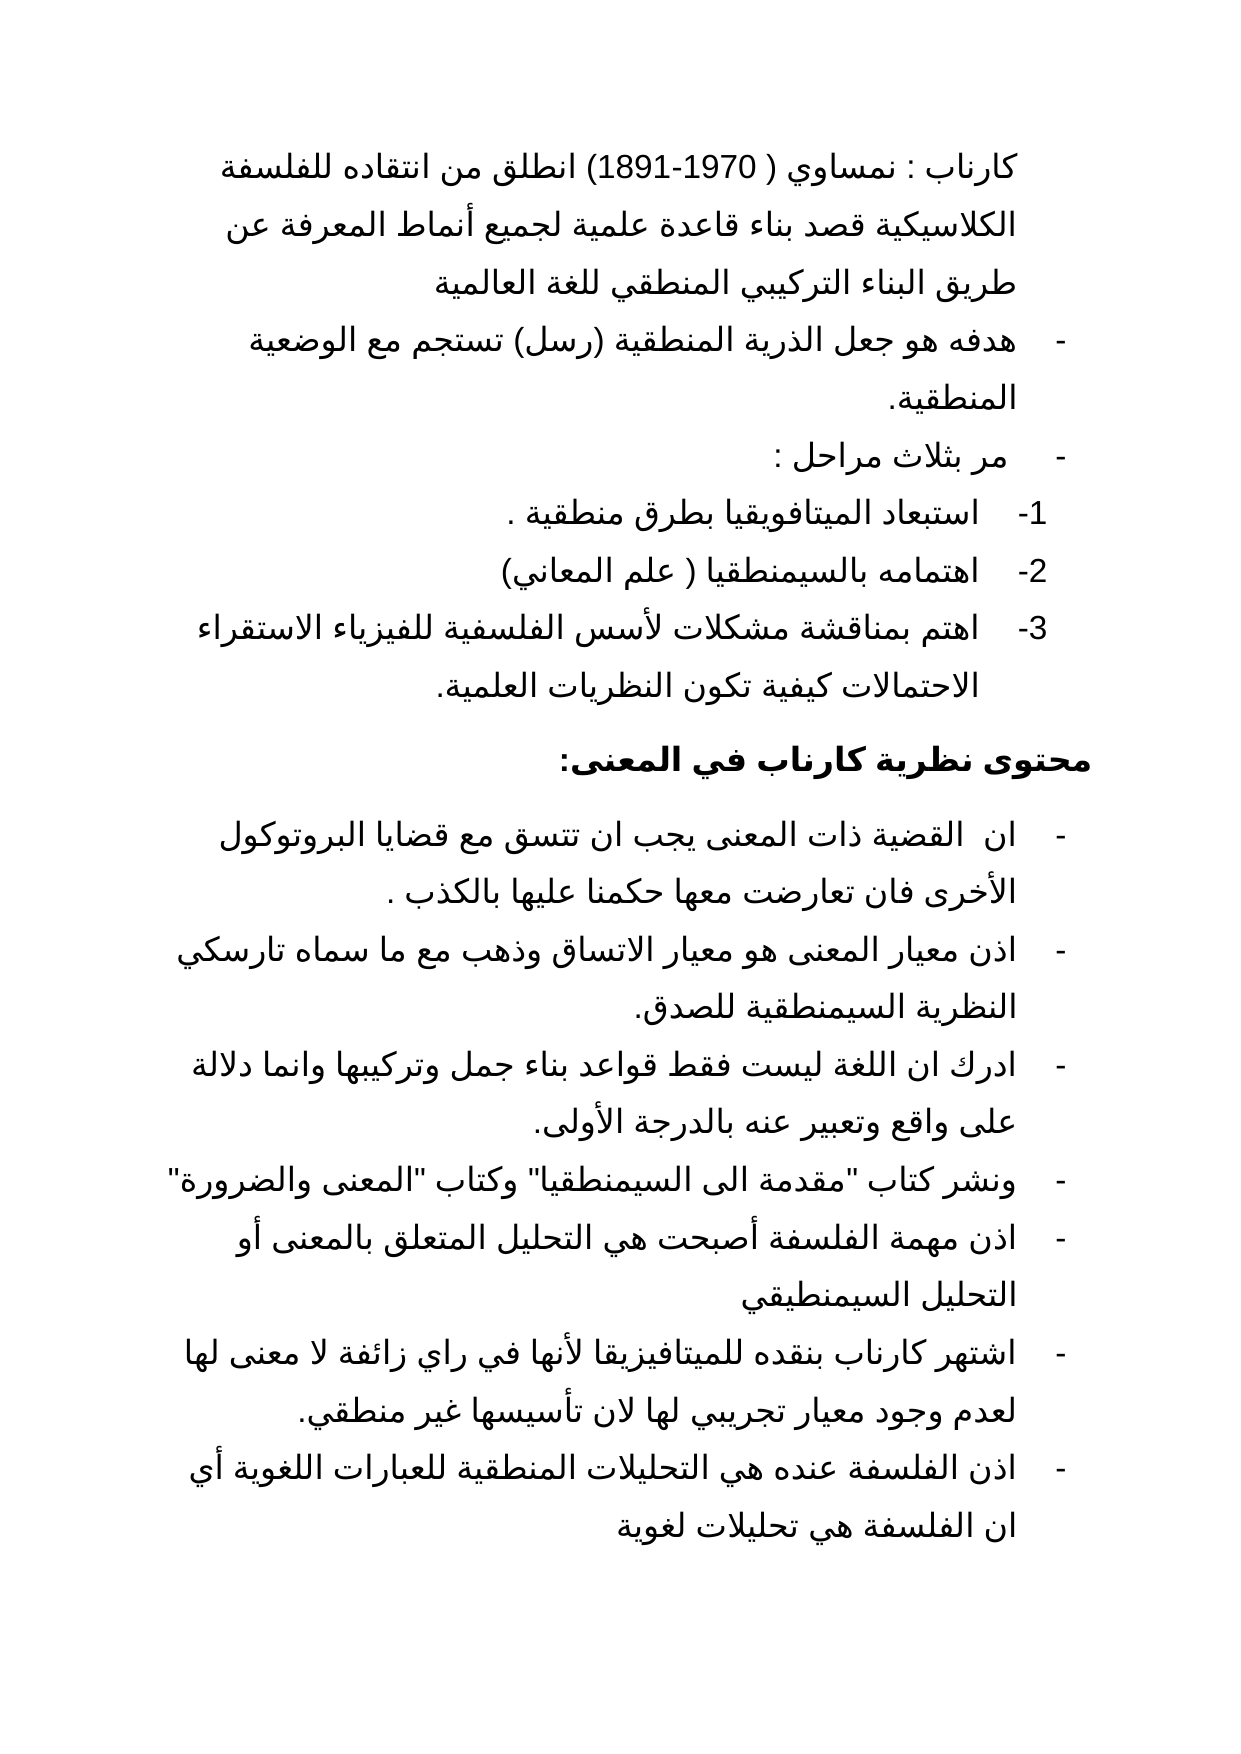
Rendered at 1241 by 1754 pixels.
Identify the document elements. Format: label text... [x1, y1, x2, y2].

list اهتم بمناقشة مشكلات لأسس الفلسفية للفيزياء الاستقراء الاحتمالات كيفية تكون النظريات العلمية. [148, 608, 1018, 704]
list اشتهر كارناب بنقده للميتافيزيقا لأنها في راي زائفة لا معنى لها لعدم وجود معيار تجريبي لها لان تأسيسها غير منطقي. [148, 1333, 1055, 1429]
list مر بثلاث مراحل : [148, 436, 1055, 474]
text محتوى نظرية كارناب في المعنى: [148, 740, 1093, 779]
list ان القضية ذات المعنى يجب ان تتسق مع قضايا البروتوكول الأخرى فان تعارضت معها حكمنا عليها بالكذب . [148, 814, 1055, 911]
list كارناب : نمساوي ( 1970-1891) انطلق من انتقاده للفلسفة الكلاسيكية قصد بناء قاعدة علمية لجميع أنماط المعرفة عن طريق البناء التركيبي المنطقي للغة العالمية [148, 148, 1018, 301]
list ادرك ان اللغة ليست فقط قواعد بناء جمل وتركيبها وانما دلالة على واقع وتعبير عنه بالدرجة الأولى. [148, 1045, 1055, 1141]
list اذن مهمة الفلسفة أصبحت هي التحليل المتعلق بالمعنى أو التحليل السيمنطيقي [148, 1218, 1055, 1314]
list اذن معيار المعنى هو معيار الاتساق وذهب مع ما سماه تارسكي النظرية السيمنطقية للصدق. [148, 930, 1055, 1026]
list اهتمامه بالسيمنطقيا ( علم المعاني) [148, 551, 1018, 589]
list اذن الفلسفة عنده هي التحليلات المنطقية للعبارات اللغوية أي ان الفلسفة هي تحليلات لغوية [148, 1448, 1055, 1544]
list هدفه هو جعل الذرية المنطقية (رسل) تستجم مع الوضعية المنطقية. [148, 320, 1055, 416]
list استبعاد الميتافويقيا بطرق منطقية . [148, 493, 1018, 532]
list ونشر كتاب "مقدمة الى السيمنطقيا" وكتاب "المعنى والضرورة" [148, 1160, 1055, 1199]
